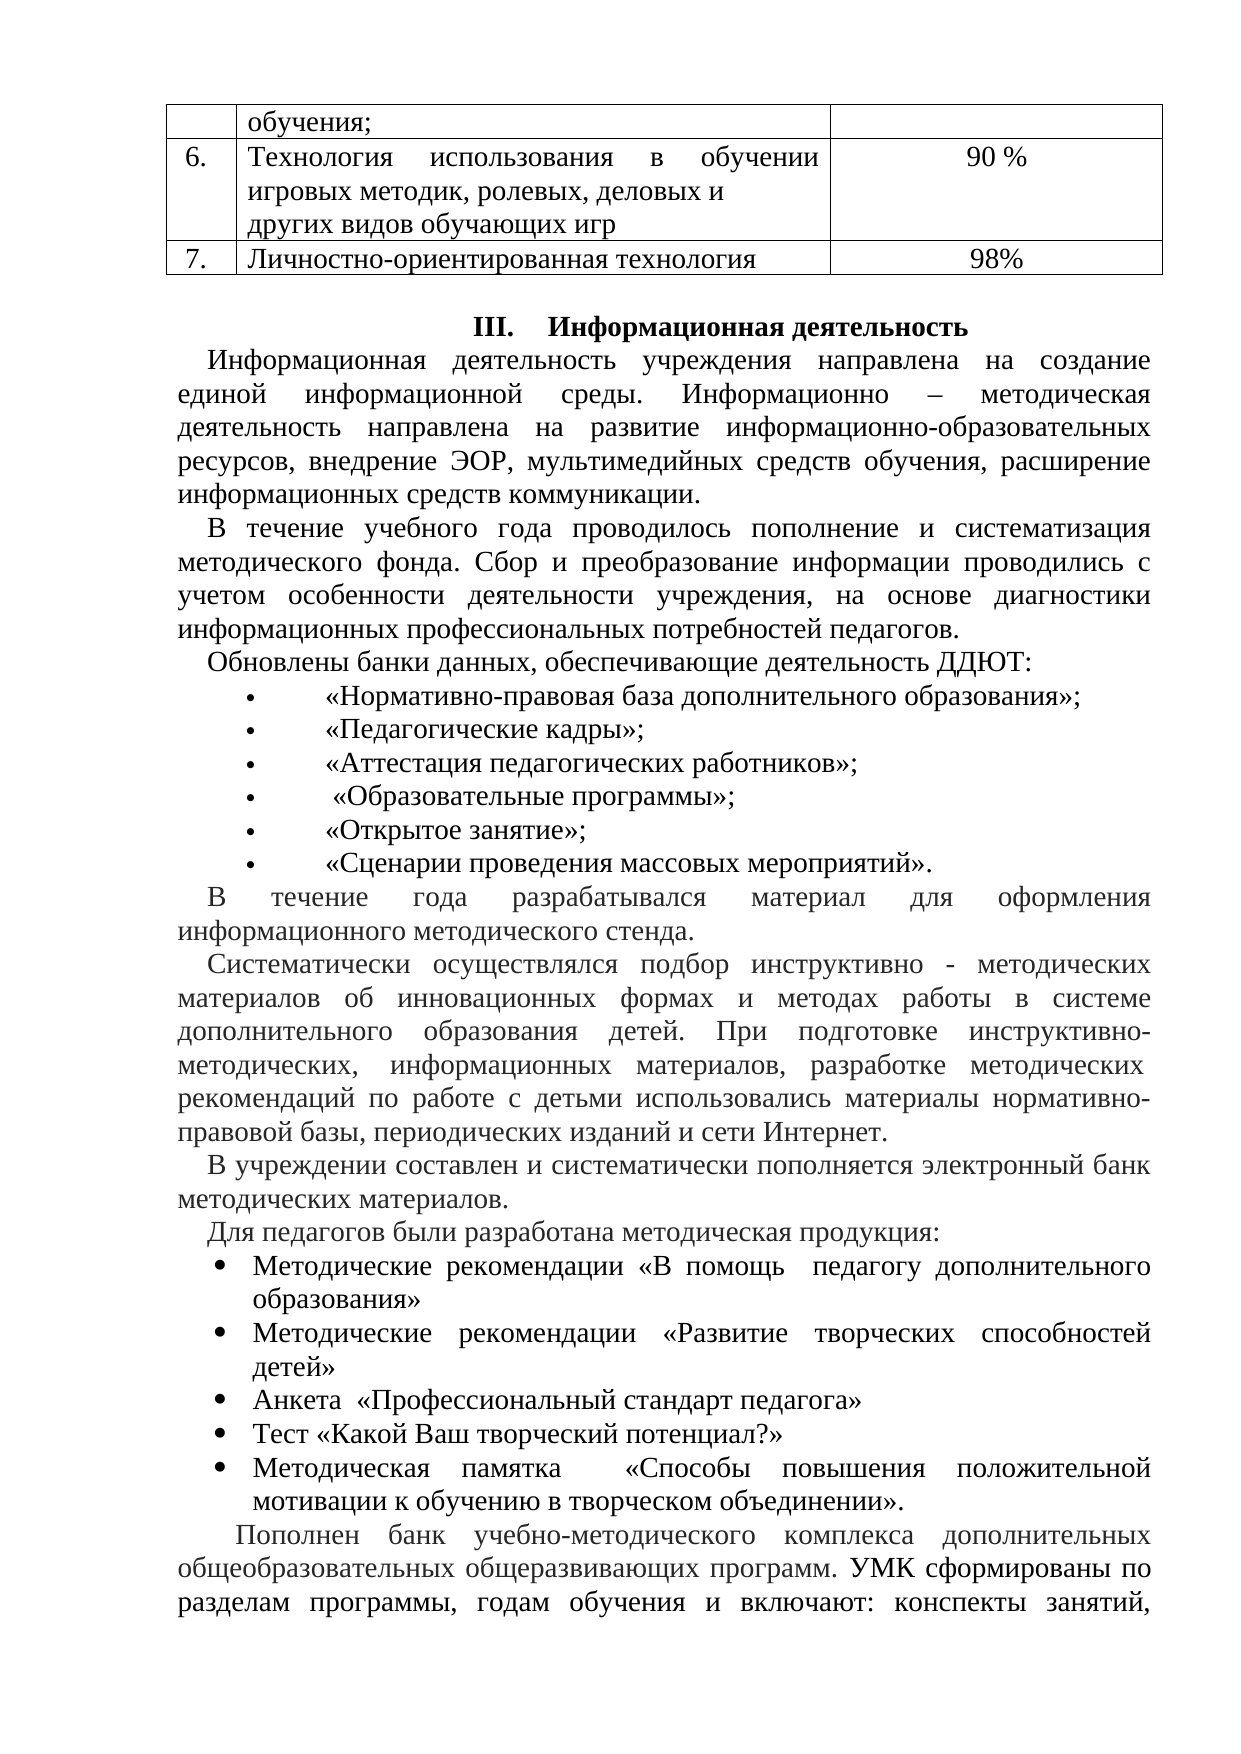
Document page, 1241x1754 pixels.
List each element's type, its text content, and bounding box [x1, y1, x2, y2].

table_cell 98% [831, 241, 1162, 274]
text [177, 1517, 1152, 1617]
list «Нормативно-правовая база дополнительного образования»; [217, 678, 1152, 711]
list Тест «Какой Ваш творческий потенциал?» [215, 1416, 1152, 1450]
text В учреждении составлен и систематически пополняется электронный банк методических материалов. [177, 1147, 1152, 1214]
list Методическая памятка «Способы повышения положительной мотивации к обучению в творческом объединении». [215, 1450, 1152, 1517]
table_cell Личностно-ориентированная технология [237, 241, 830, 274]
table_cell [167, 139, 236, 240]
table_cell [167, 241, 236, 274]
text Для педагогов были разработана методическая продукция: [177, 1214, 1152, 1248]
table_cell Технология использования в обучении игровых методик, ролевых, деловых и других видов обучающих игр [237, 139, 830, 240]
text Систематически осуществлялся подбор инструктивно - методических материалов об инновационных формах и методах работы в системе дополнительного образования детей. При подготовке инструктивно-методических, информационных материалов, разработке методических рекомендаций по работе с детьми использовались материалы нормативно-правовой базы, периодических изданий и сети Интернет. [177, 946, 1152, 1147]
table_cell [237, 105, 830, 138]
list Анкета «Профессиональный стандарт педагога» [215, 1382, 1152, 1416]
list Методические рекомендации «Развитие творческих способностей детей» [215, 1315, 1152, 1382]
list «Сценарии проведения массовых мероприятий». [217, 846, 1152, 879]
list Методические рекомендации «В помощь педагогу дополнительного образования» [215, 1248, 1152, 1315]
list «Педагогические кадры»; [217, 711, 1152, 745]
text В течение года разрабатывался материал для оформления информационного методического стенда. [177, 879, 1152, 946]
list Информационная деятельность [290, 309, 1152, 342]
table_cell 90 % [831, 139, 1162, 240]
list Информационная деятельность учреждения направлена на создание единой информационной среды. Информационно – методическая деятельность направлена на развитие информационно-образовательных ресурсов, внедрение ЭОР, мультимедийных средств обучения, расширение информационных средств коммуникации. [177, 342, 1152, 510]
text В течение учебного года проводилось пополнение и систематизация методического фонда. Сбор и преобразование информации проводились с учетом особенности деятельности учреждения, на основе диагностики информационных профессиональных потребностей педагогов. [177, 510, 1152, 644]
table_cell [167, 105, 236, 138]
list «Образовательные программы»; [217, 778, 1152, 812]
list «Открытое занятие»; [217, 812, 1152, 846]
text Обновлены банки данных, обеспечивающие деятельность ДДЮТ: [177, 644, 1152, 678]
list «Аттестация педагогических работников»; [217, 745, 1152, 778]
